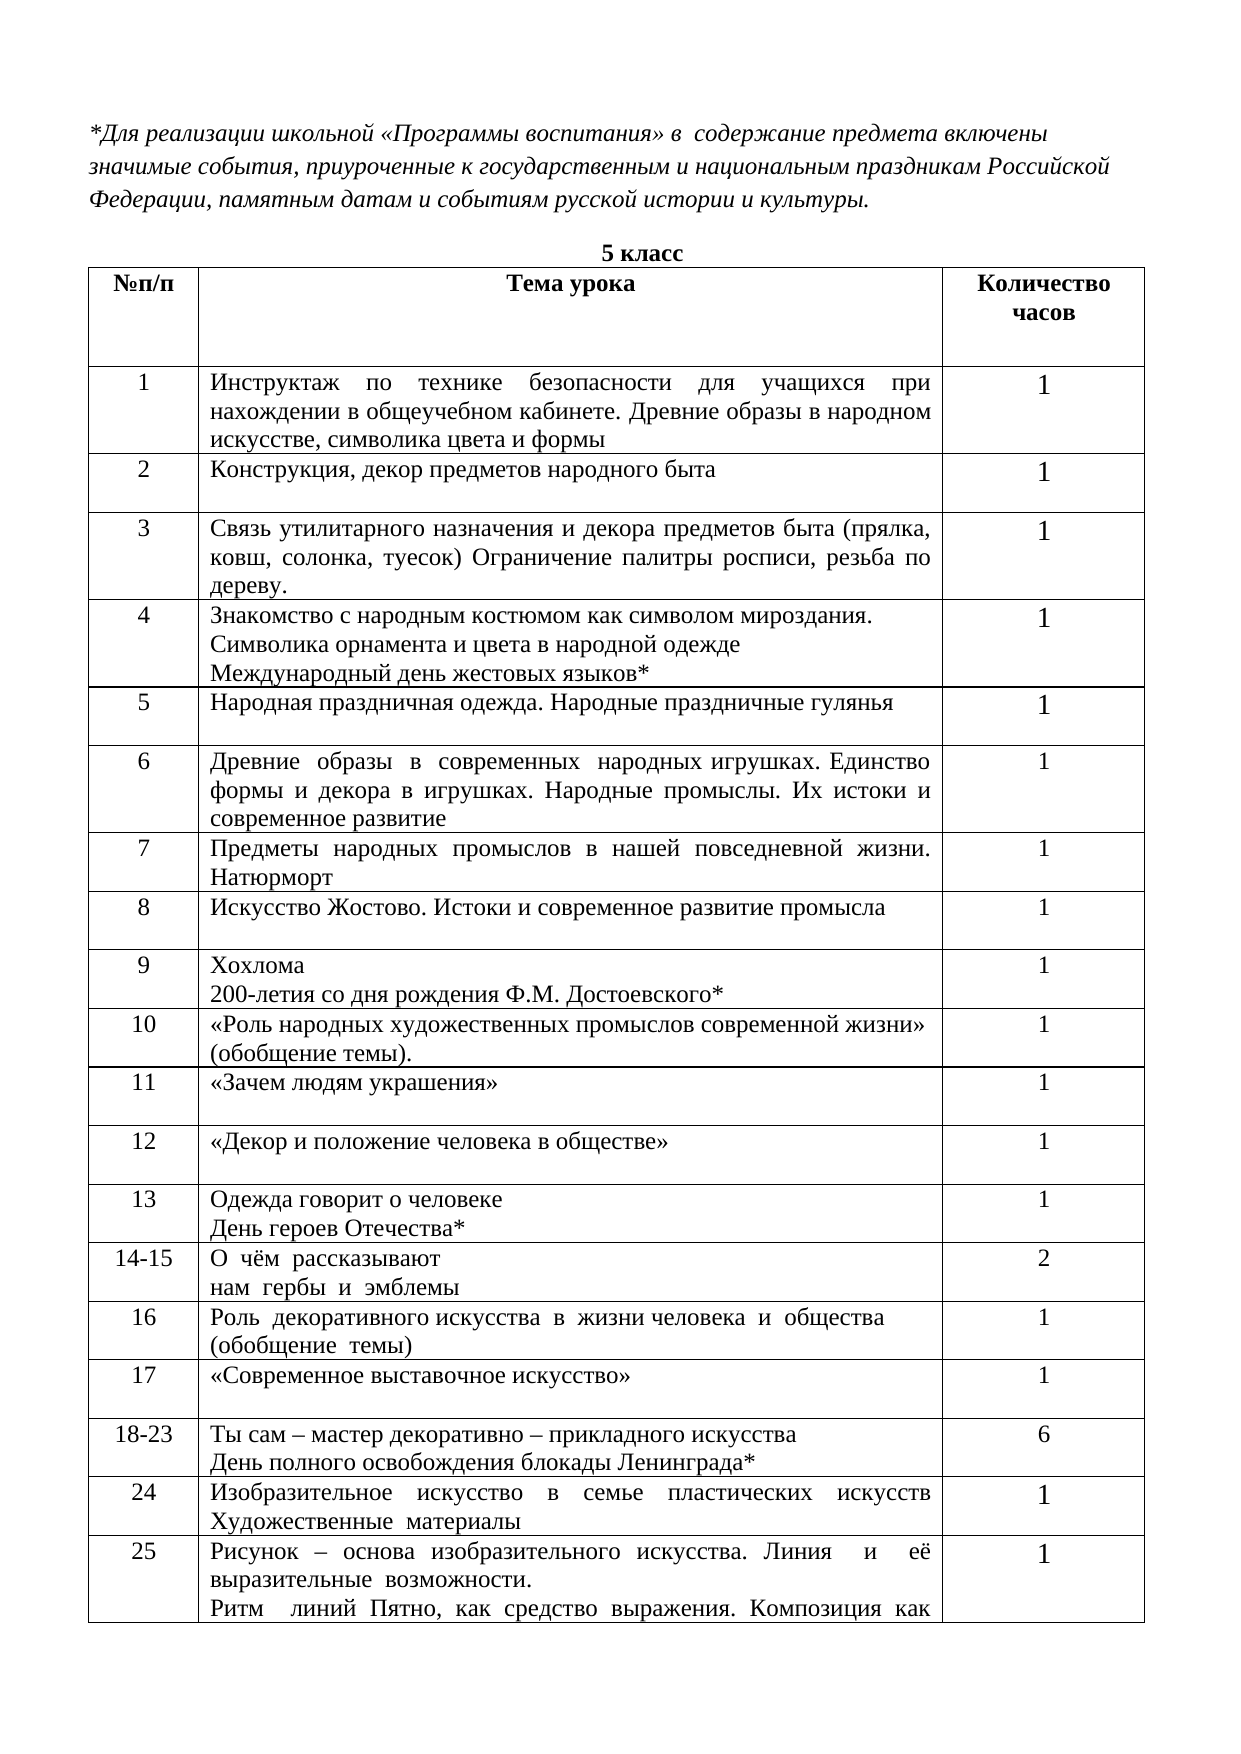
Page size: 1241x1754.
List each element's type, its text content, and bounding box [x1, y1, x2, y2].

table_cell 1 [943, 367, 1144, 453]
table_cell Инструктаж по технике безопасности для учащихся при нахождении в общеучебном кабинете. Древние образы в народном искусстве, символика цвета и формы [199, 367, 942, 453]
table_cell «Современное выставочное искусство» [199, 1360, 942, 1418]
table_cell О чём рассказывают нам гербы и эмблемы [199, 1243, 942, 1301]
table_cell 1 [943, 454, 1144, 512]
table_header Тема урока [199, 268, 942, 366]
table_cell Древние образы в современных народных игрушках. Единство формы и декора в игрушках. Народные промыслы. Их истоки и современное развитие [199, 746, 942, 832]
table_cell 1 [943, 1068, 1144, 1125]
table_header №п/п [89, 268, 198, 366]
table_cell 11 [89, 1068, 198, 1125]
table_cell 4 [89, 600, 198, 686]
table_cell Одежда говорит о человеке День героев Отечества* [199, 1185, 942, 1242]
text *Для реализации школьной «Программы воспитания» в содержание предмета включены значимые события, приуроченные к государственным и национальным праздникам Российской Федерации, памятным датам и событиям русской истории и культуры. [88, 118, 1122, 213]
table_cell 1 [943, 746, 1144, 832]
table_cell Искусство Жостово. Истоки и современное развитие промысла [199, 892, 942, 949]
table_cell 1 [943, 1009, 1144, 1066]
table_cell Народная праздничная одежда. Народные праздничные гулянья [199, 688, 942, 745]
table_cell Знакомство с народным костюмом как символом мироздания. Символика орнамента и цвета в народной одежде Международный день жестовых языков* [199, 600, 942, 686]
table_cell 10 [89, 1009, 198, 1066]
table_cell 5 [89, 688, 198, 745]
table_cell «Роль народных художественных промыслов современной жизни» (обобщение темы). [199, 1009, 942, 1066]
table_cell 1 [943, 892, 1144, 949]
table_cell 1 [943, 1360, 1144, 1418]
table_cell 1 [943, 950, 1144, 1008]
table_cell 17 [89, 1360, 198, 1418]
table_cell Хохлома 200-летия со дня рождения Ф.М. Достоевского* [199, 950, 942, 1008]
table_cell 1 [943, 600, 1144, 686]
table_cell 3 [89, 513, 198, 599]
table_header Количество часов [943, 268, 1144, 366]
table_cell «Зачем людям украшения» [199, 1068, 942, 1125]
table_cell 1 [943, 1185, 1144, 1242]
table_cell Изобразительное искусство в семье пластических искусств Художественные материалы [199, 1477, 942, 1535]
table_cell 2 [943, 1243, 1144, 1301]
table_cell 1 [943, 688, 1144, 745]
table_cell Конструкция, декор предметов народного быта [199, 454, 942, 512]
table_cell 1 [943, 1302, 1144, 1359]
table_cell 1 [943, 1477, 1144, 1535]
table_cell 14-15 [89, 1243, 198, 1301]
text 5 класс [88, 238, 1122, 267]
table_cell 2 [89, 454, 198, 512]
table_cell 1 [943, 833, 1144, 891]
table_cell 18-23 [89, 1419, 198, 1476]
table_cell 25 [89, 1536, 198, 1622]
table_cell 6 [89, 746, 198, 832]
table_cell 1 [943, 513, 1144, 599]
table_cell 13 [89, 1185, 198, 1242]
table_cell 12 [89, 1126, 198, 1183]
table_cell 8 [89, 892, 198, 949]
table_cell 1 [943, 1536, 1144, 1622]
table_cell «Декор и положение человека в обществе» [199, 1126, 942, 1183]
table_cell 1 [89, 367, 198, 453]
table_cell 16 [89, 1302, 198, 1359]
table_cell 9 [89, 950, 198, 1008]
table_cell 7 [89, 833, 198, 891]
table_cell 6 [943, 1419, 1144, 1476]
table_cell Связь утилитарного назначения и декора предметов быта (прялка, ковш, солонка, туесок) Ограничение палитры росписи, резьба по дереву. [199, 513, 942, 599]
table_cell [199, 1536, 942, 1622]
table_cell Ты сам – мастер декоративно – прикладного искусства День полного освобождения блокады Ленинграда* [199, 1419, 942, 1476]
table_cell 24 [89, 1477, 198, 1535]
table_cell Предметы народных промыслов в нашей повседневной жизни. Натюрморт [199, 833, 942, 891]
table_cell Роль декоративного искусства в жизни человека и общества (обобщение темы) [199, 1302, 942, 1359]
table_cell 1 [943, 1126, 1144, 1183]
